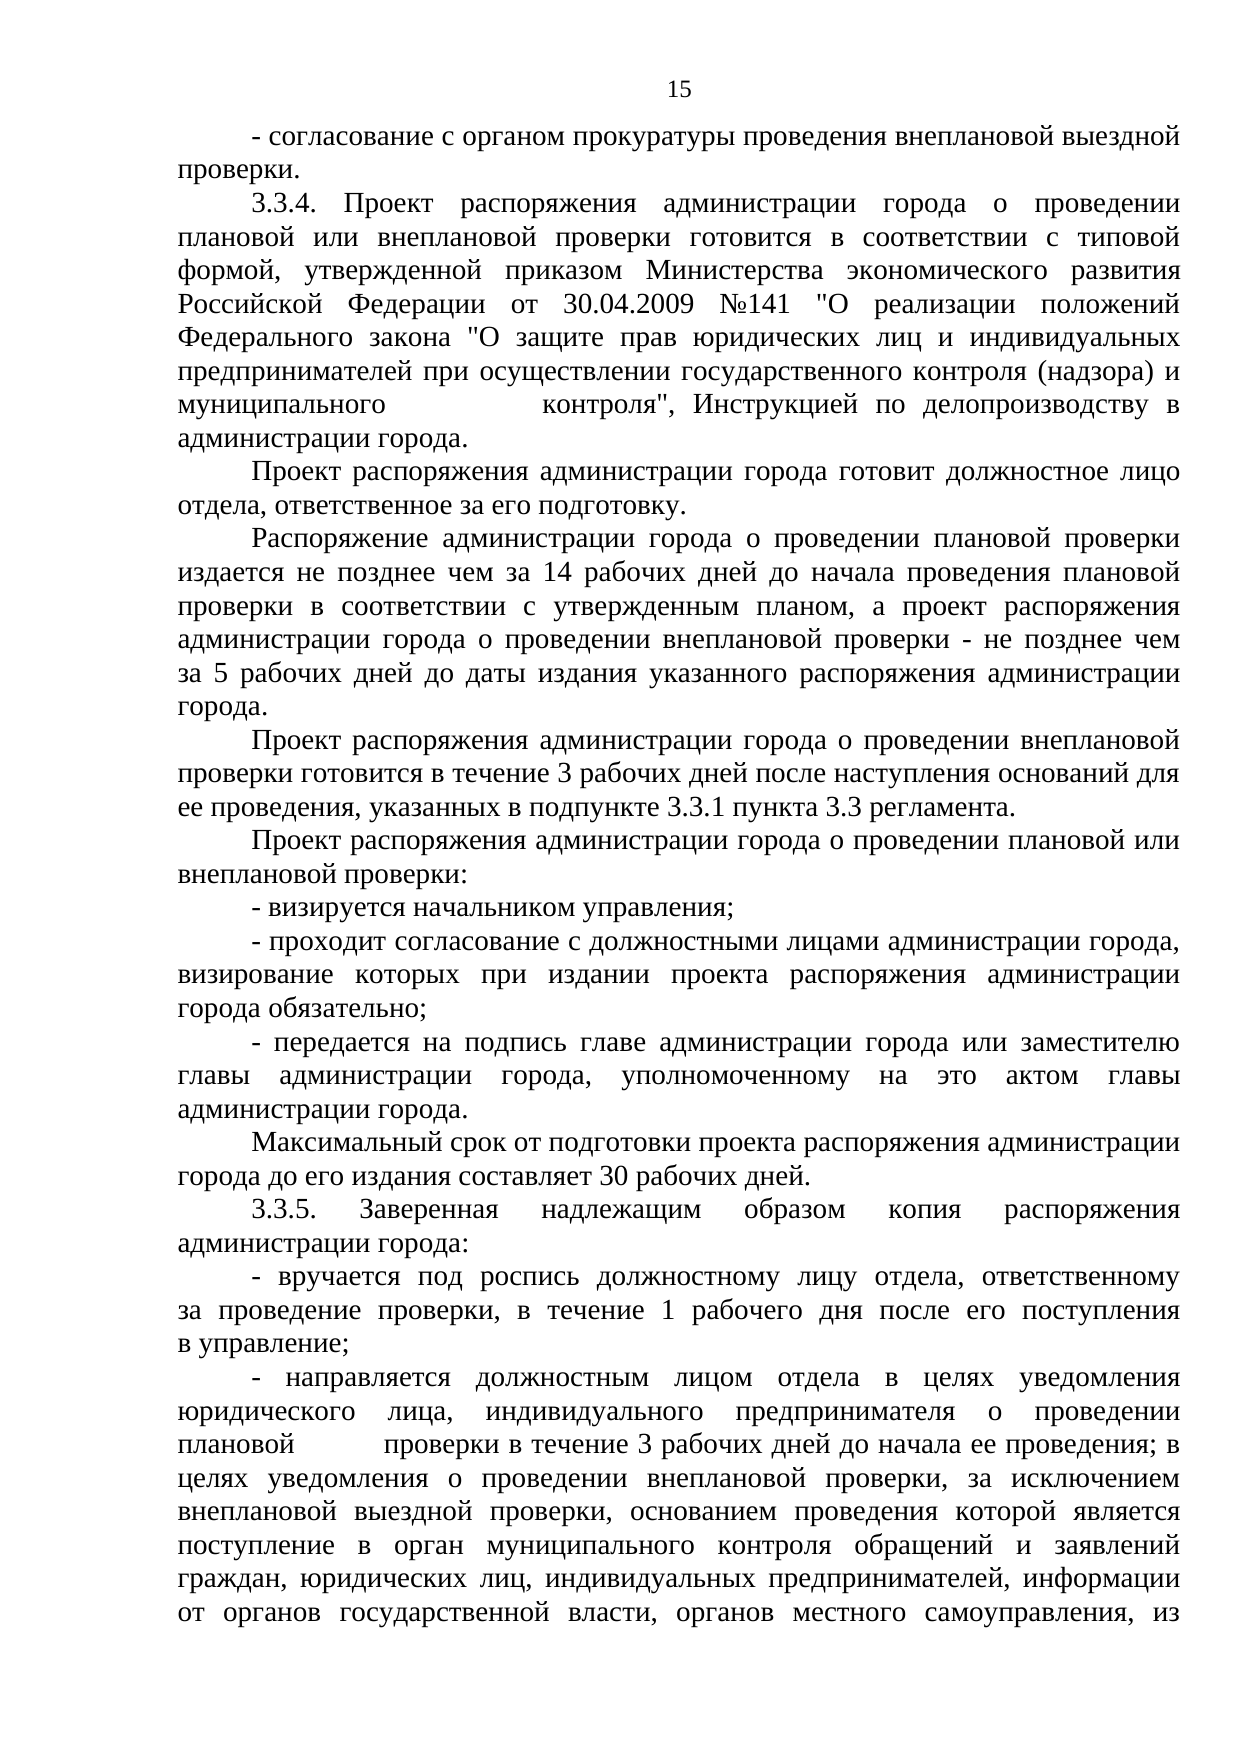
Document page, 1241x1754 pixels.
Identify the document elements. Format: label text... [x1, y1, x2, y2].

text - визируется начальником управления; [177, 889, 1181, 923]
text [177, 1359, 1181, 1627]
text - согласование с органом прокуратуры проведения внеплановой выездной проверки. [177, 118, 1181, 185]
text - проходит согласование с должностными лицами администрации города, визирование которых при издании проекта распоряжения администрации города обязательно; [177, 923, 1181, 1024]
text Проект распоряжения администрации города готовит должностное лицо отдела, ответственное за его подготовку. [177, 453, 1181, 521]
text Проект распоряжения администрации города о проведении плановой или внеплановой проверки: [177, 822, 1181, 889]
text - вручается под роспись должностному лицу отдела, ответственному за проведение проверки, в течение 1 рабочего дня после его поступления в управление; [177, 1258, 1181, 1359]
text Распоряжение администрации города о проведении плановой проверки издается не позднее чем за 14 рабочих дней до начала проведения плановой проверки в соответствии с утвержденным планом, а проект распоряжения администрации города о проведении внеплановой проверки - не позднее чем за 5 рабочих дней до даты издания указанного распоряжения администрации города. [177, 521, 1181, 722]
text 3.3.4. Проект распоряжения администрации города о проведении плановой или внеплановой проверки готовится в соответствии с типовой формой, утвержденной приказом Министерства экономического развития Российской Федерации от 30.04.2009 №141 "О реализации положений Федерального закона "О защите прав юридических лиц и индивидуальных предпринимателей при осуществлении государственного контроля (надзора) и муниципального контроля", Инструкцией по делопроизводству в администрации города. [177, 185, 1181, 453]
text 3.3.5. Заверенная надлежащим образом копия распоряжения администрации города: [177, 1191, 1181, 1258]
text - передается на подпись главе администрации города или заместителю главы администрации города, уполномоченному на это актом главы администрации города. [177, 1024, 1181, 1124]
text Проект распоряжения администрации города о проведении внеплановой проверки готовится в течение 3 рабочих дней после наступления оснований для ее проведения, указанных в подпункте 3.3.1 пункта 3.3 регламента. [177, 722, 1181, 822]
text Максимальный срок от подготовки проекта распоряжения администрации города до его издания составляет 30 рабочих дней. [177, 1124, 1181, 1191]
